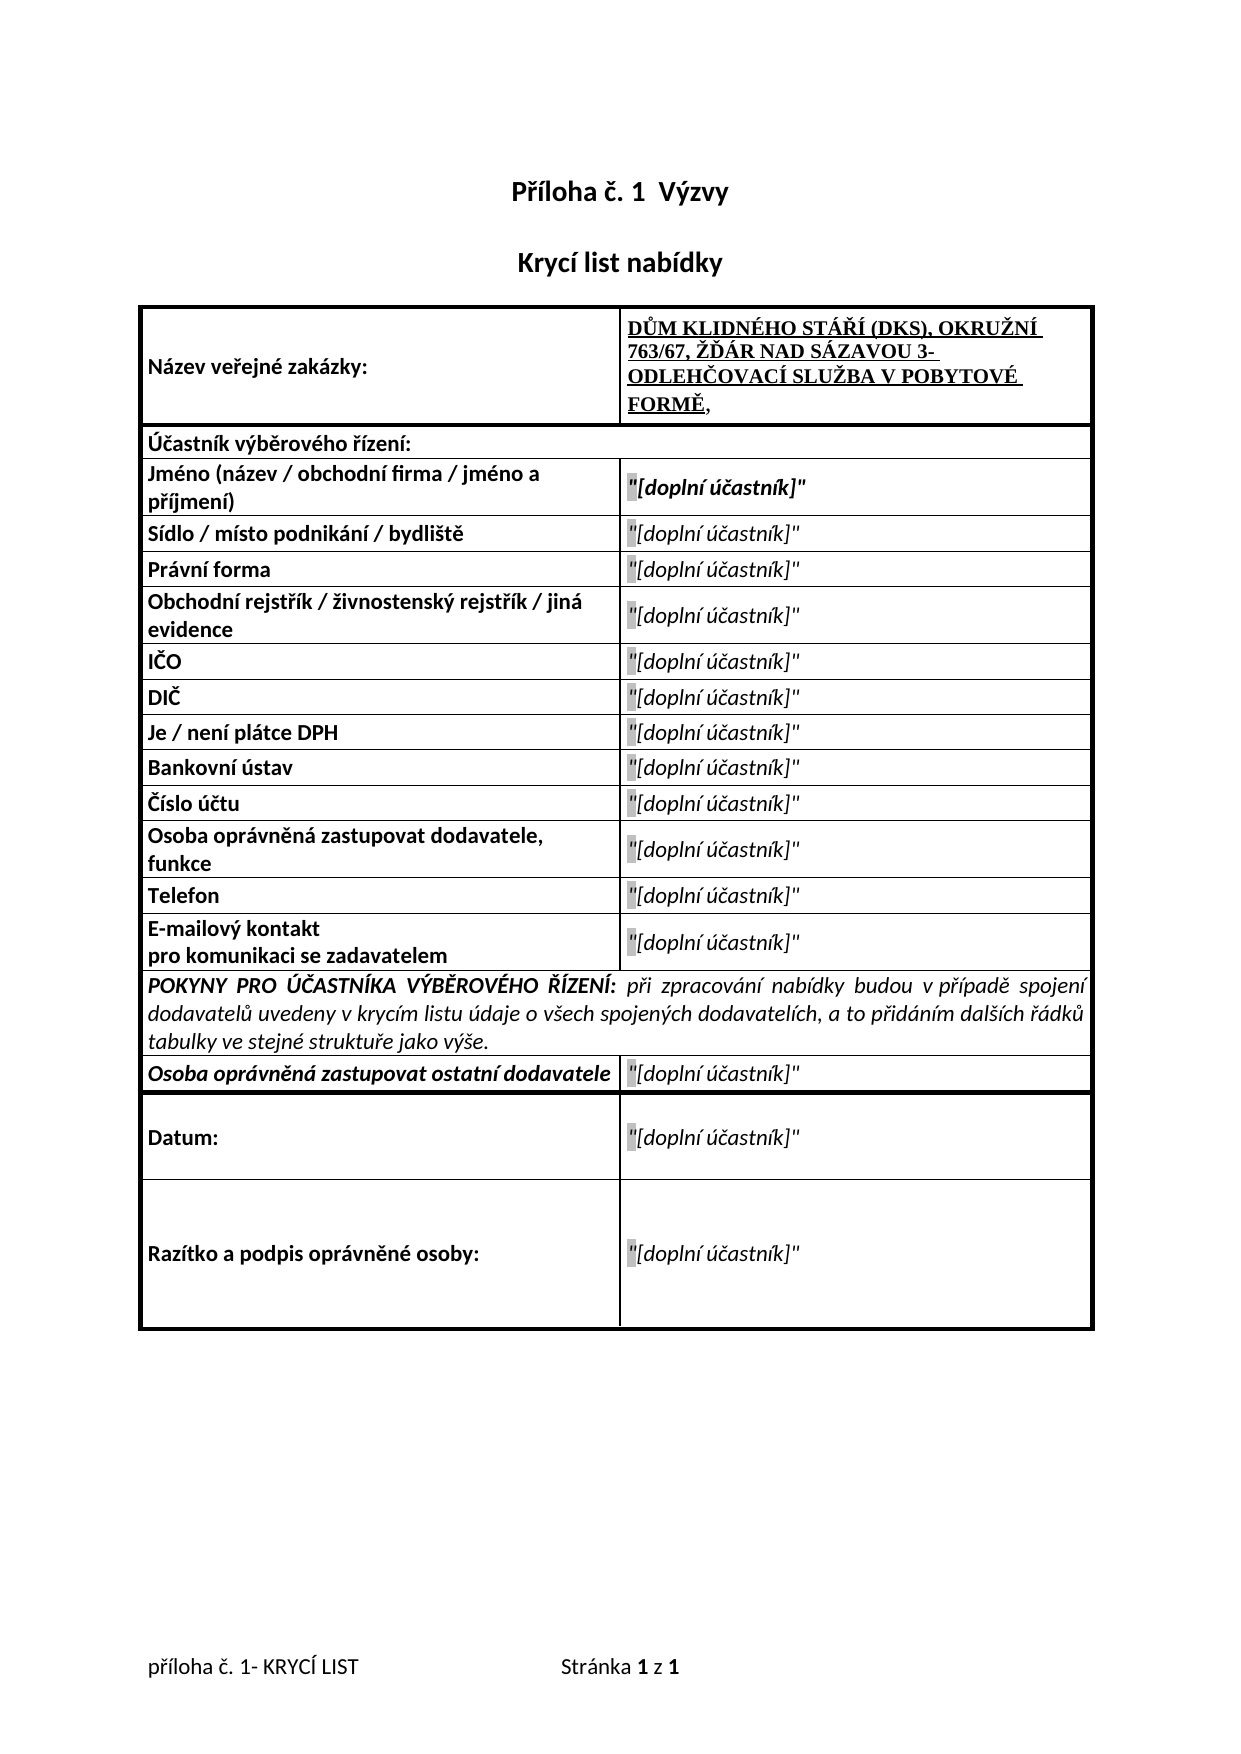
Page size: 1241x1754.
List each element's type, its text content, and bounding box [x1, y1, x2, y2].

table_cell [621, 786, 1090, 820]
table_cell [621, 1095, 1090, 1179]
table_header Název veřejné zakázky: [143, 309, 619, 423]
table_header Dům klidného stáří (DKS), Okružní 763/67, Žďár nad Sázavou 3- odlehčovací služba v pobytové formě, [621, 309, 1090, 423]
text Krycí list nabídky [148, 244, 1093, 279]
table_cell Je / není plátce DPH [143, 715, 619, 749]
table_cell [621, 750, 1090, 785]
table_cell [621, 821, 1090, 877]
table_cell Osoba oprávněná zastupovat ostatní dodavatele [143, 1056, 619, 1090]
table_cell Číslo účtu [143, 786, 619, 820]
table_cell [621, 587, 1090, 643]
table_cell [621, 644, 1090, 678]
table_cell Právní forma [143, 552, 619, 586]
table_cell Účastník výběrového řízení: [143, 427, 1090, 458]
table_cell Datum: [143, 1095, 619, 1179]
text Příloha č. 1 Výzvy [148, 173, 1093, 208]
table_cell Razítko a podpis oprávněné osoby: [143, 1180, 619, 1326]
table_cell Bankovní ústav [143, 750, 619, 785]
table_cell POKYNY PRO ÚČASTNÍKA VÝBĚROVÉHO ŘÍZENÍ: při zpracování nabídky budou v případě spojení dodavatelů uvedeny v krycím listu údaje o všech spojených dodavatelích, a to přidáním dalších řádků tabulky ve stejné struktuře jako výše. [143, 971, 1090, 1055]
table_cell Telefon [143, 878, 619, 913]
table_cell [621, 680, 1090, 714]
table_cell E-mailový kontakt pro komunikaci se zadavatelem [143, 914, 619, 970]
table_cell Sídlo / místo podnikání / bydliště [143, 516, 619, 551]
table_cell Osoba oprávněná zastupovat dodavatele, funkce [143, 821, 619, 877]
table_cell [621, 552, 1090, 586]
table_cell Jméno (název / obchodní firma / jméno a příjmení) [143, 459, 619, 515]
table_cell Obchodní rejstřík / živnostenský rejstřík / jiná evidence [143, 587, 619, 643]
table_cell [621, 914, 1090, 970]
table_cell [621, 1180, 1090, 1326]
table_cell IČO [143, 644, 619, 678]
table_cell [621, 1056, 1090, 1090]
table_cell [621, 516, 1090, 551]
table_cell [621, 878, 1090, 913]
table_cell [621, 715, 1090, 749]
table_cell DIČ [143, 680, 619, 714]
table_cell [621, 459, 1090, 515]
